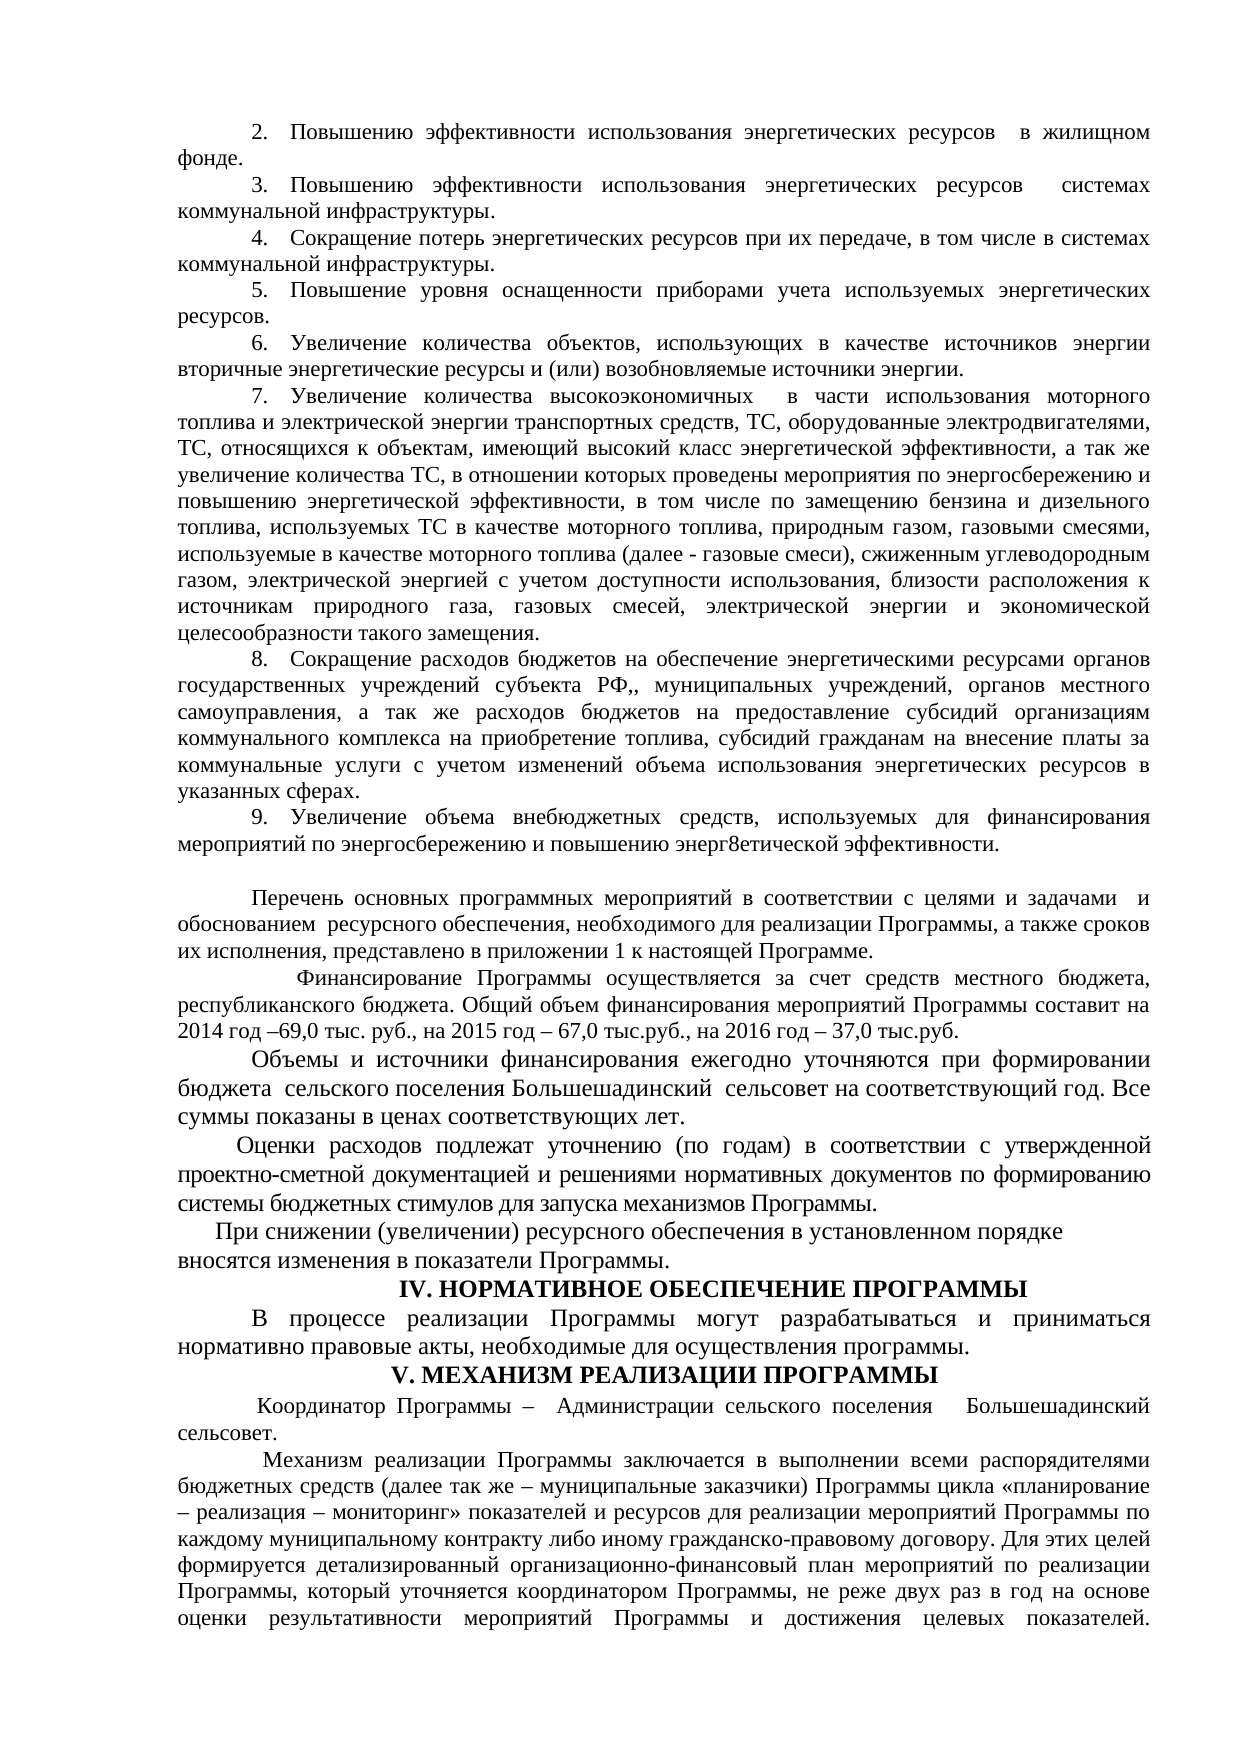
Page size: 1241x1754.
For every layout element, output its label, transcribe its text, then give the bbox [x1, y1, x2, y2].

text Оценки расходов подлежат уточнению (по годам) в соответствии с утвержденной проектно-сметной документацией и решениями нормативных документов по формированию системы бюджетных стимулов для запуска механизмов Программы. [177, 1130, 1152, 1216]
list Сокращение расходов бюджетов на обеспечение энергетическими ресурсами органов государственных учреждений субъекта РФ,, муниципальных учреждений, органов местного самоуправления, а так же расходов бюджетов на предоставление субсидий организациям коммунального комплекса на приобретение топлива, субсидий гражданам на внесение платы за коммунальные услуги с учетом изменений объема использования энергетических ресурсов в указанных сферах. [177, 645, 1152, 803]
list Сокращение потерь энергетических ресурсов при их передаче, в том числе в системах коммунальной инфраструктуры. [177, 223, 1152, 276]
list Повышение уровня оснащенности приборами учета используемых энергетических ресурсов. [177, 276, 1152, 329]
text Объемы и источники финансирования ежегодно уточняются при формировании бюджета сельского поселения Большешадинский сельсовет на соответствующий год. Все суммы показаны в ценах соответствующих лет. [177, 1044, 1152, 1130]
text Финансирование Программы осуществляется за счет средств местного бюджета, республиканского бюджета. Общий объем финансирования мероприятий Программы составит на 2014 год –69,0 тыс. руб., на 2015 год – 67,0 тыс.руб., на 2016 год – 37,0 тыс.руб. [177, 963, 1152, 1044]
text V. МЕХАНИЗМ РЕАЛИЗАЦИИ ПРОГРАММЫ [177, 1360, 1152, 1389]
text При снижении (увеличении) ресурсного обеспечения в установленном порядке вносятся изменения в показатели Программы. [177, 1216, 1152, 1274]
list Увеличение количества высокоэкономичных в части использования моторного топлива и электрической энергии транспортных средств, ТС, оборудованные электродвигателями, ТС, относящихся к объектам, имеющий высокий класс энергетической эффективности, а так же увеличение количества ТС, в отношении которых проведены мероприятия по энергосбережению и повышению энергетической эффективности, в том числе по замещению бензина и дизельного топлива, используемых ТС в качестве моторного топлива, природным газом, газовыми смесями, используемые в качестве моторного топлива (далее - газовые смеси), сжиженным углеводородным газом, электрической энергией с учетом доступности использования, близости расположения к источникам природного газа, газовых смесей, электрической энергии и экономической целесообразности такого замещения. [177, 382, 1152, 645]
text Перечень основных программных мероприятий в соответствии с целями и задачами и обоснованием ресурсного обеспечения, необходимого для реализации Программы, а также сроков их исполнения, представлено в приложении 1 к настоящей Программе. [177, 884, 1152, 963]
list Увеличение количества объектов, использующих в качестве источников энергии вторичные энергетические ресурсы и (или) возобновляемые источники энергии. [177, 329, 1152, 382]
list Повышению эффективности использования энергетических ресурсов системах коммунальной инфраструктуры. [177, 171, 1152, 223]
text В процессе реализации Программы могут разрабатываться и приниматься нормативно правовые акты, необходимые для осуществления программы. [177, 1303, 1152, 1360]
list Повышению эффективности использования энергетических ресурсов в жилищном фонде. [177, 118, 1152, 171]
text Координатор Программы – Администрации сельского поселения Большешадинский сельсовет. [177, 1389, 1152, 1446]
list Увеличение объема внебюджетных средств, используемых для финансирования мероприятий по энергосбережению и повышению энерг8етической эффективности. [177, 803, 1152, 856]
text IV. НОРМАТИВНОЕ ОБЕСПЕЧЕНИЕ ПРОГРАММЫ [177, 1274, 1152, 1303]
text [177, 1446, 1152, 1630]
